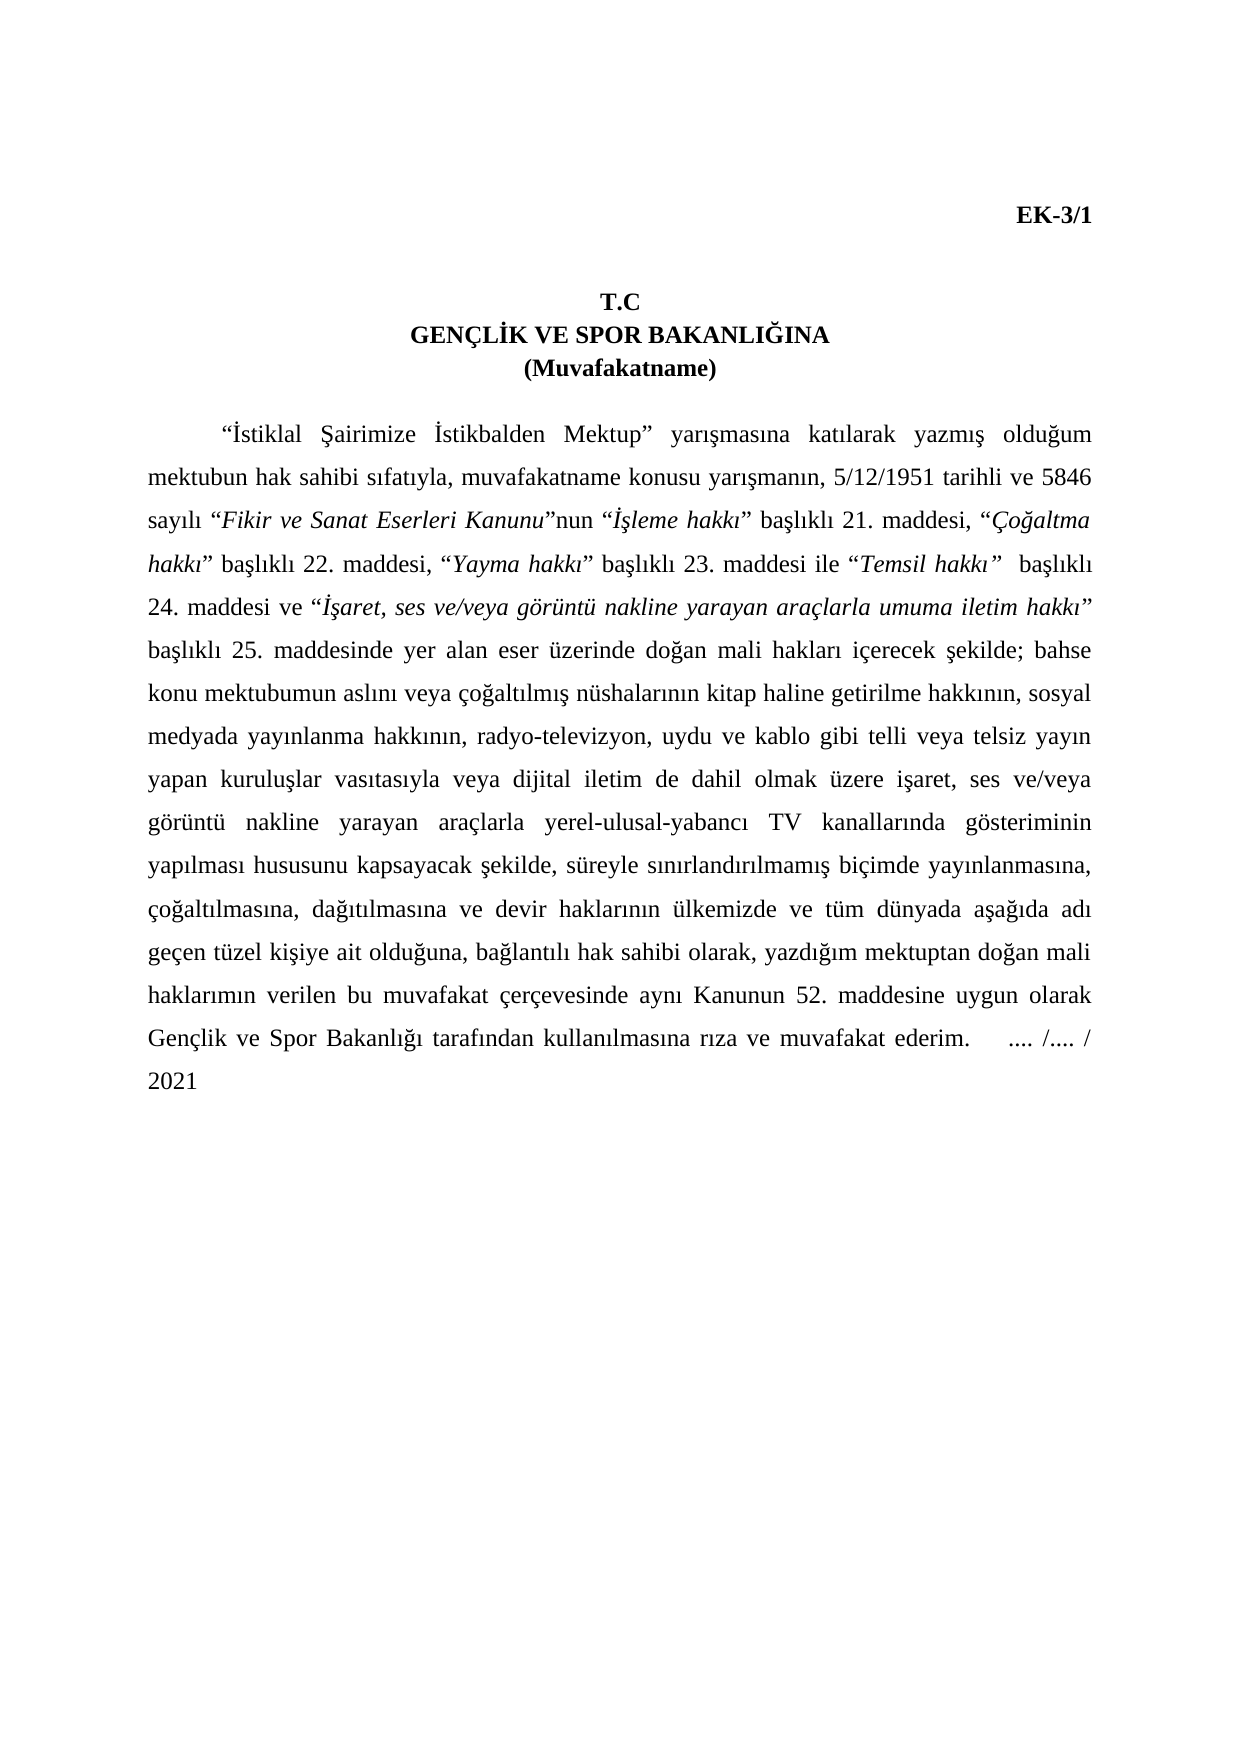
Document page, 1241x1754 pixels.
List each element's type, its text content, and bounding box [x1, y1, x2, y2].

text “İstiklal Şairimize İstikbalden Mektup” yarışmasına katılarak yazmış olduğum mektubun hak sahibi sıfatıyla, muvafakatname konusu yarışmanın, 5/12/1951 tarihli ve 5846 sayılı “Fikir ve Sanat Eserleri Kanunu”nun “İşleme hakkı” başlıklı 21. maddesi, “Çoğaltma hakkı” başlıklı 22. maddesi, “Yayma hakkı” başlıklı 23. maddesi ile “Temsil hakkı” başlıklı 24. maddesi ve “İşaret, ses ve/veya görüntü nakline yarayan araçlarla umuma iletim hakkı” başlıklı 25. maddesinde yer alan eser üzerinde doğan mali hakları içerecek şekilde; bahse konu mektubumun aslını veya çoğaltılmış nüshalarının kitap haline getirilme hakkının, sosyal medyada yayınlanma hakkının, radyo-televizyon, uydu ve kablo gibi telli veya telsiz yayın yapan kuruluşlar vasıtasıyla veya dijital iletim de dahil olmak üzere işaret, ses ve/veya görüntü nakline yarayan araçlarla yerel-ulusal-yabancı TV kanallarında gösteriminin yapılması hususunu kapsayacak şekilde, süreyle sınırlandırılmamış biçimde yayınlanmasına, çoğaltılmasına, dağıtılmasına ve devir haklarının ülkemizde ve tüm dünyada aşağıda adı geçen tüzel kişiye ait olduğuna, bağlantılı hak sahibi olarak, yazdığım mektuptan doğan mali haklarımın verilen bu muvafakat çerçevesinde aynı Kanunun 52. maddesine uygun olarak Gençlik ve Spor Bakanlığı tarafından kullanılmasına rıza ve muvafakat ederim. .... /.... / 2021 [148, 419, 1092, 1095]
text GENÇLİK VE SPOR BAKANLIĞINA [148, 320, 1092, 349]
text EK-3/1 [148, 200, 1092, 229]
text T.C [148, 287, 1092, 316]
text (Muvafakatname) [148, 353, 1092, 382]
